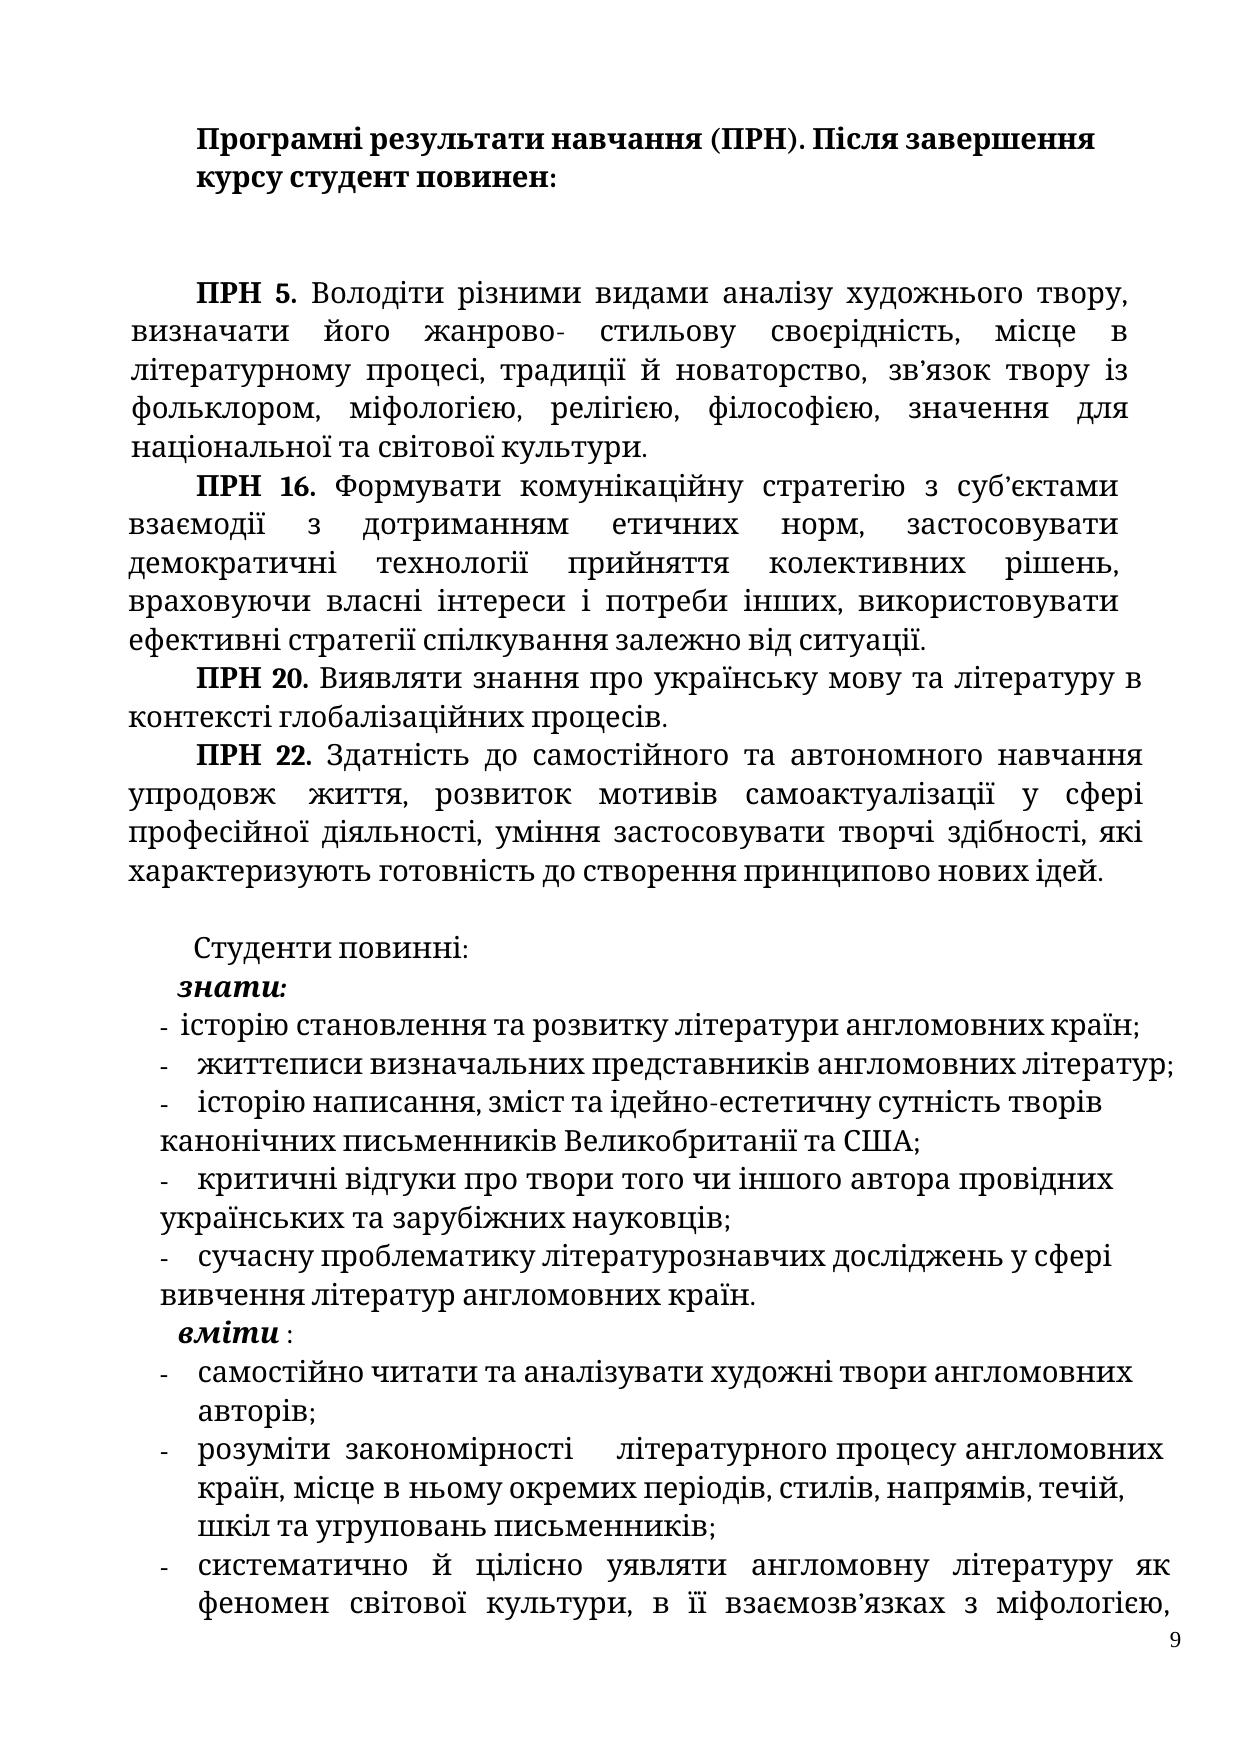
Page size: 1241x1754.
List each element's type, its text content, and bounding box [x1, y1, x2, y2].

list історію становлення та розвитку літератури англомовних країн; [159, 1009, 1181, 1043]
text ПРН 16. Формувати комунікаційну стратегію з суб’єктами взаємодії з дотриманням етичних норм, застосовувати демократичні технології прийняття колективних рішень, враховуючи власні інтереси і потреби інших, використовувати ефективні стратегії спілкування залежно від ситуації. [128, 470, 1119, 657]
text ПРН 5. Володіти різними видами аналізу художнього твору, визначати його жанрово- стильову своєрідність, місце в літературному процесі, традиції й новаторство, зв’язок твору із фольклором, міфологією, релігією, філософією, значення для національної та світової культури. [131, 277, 1128, 465]
text Студенти повинні: [193, 932, 1181, 966]
text ПРН 22. Здатність до самостійного та автономного навчання упродовж життя, розвиток мотивів самоактуалізації у сфері професійної діяльності, уміння застосовувати творчі здібності, які характеризують готовність до створення принципово нових ідей. [128, 739, 1143, 889]
list розуміти закономірності літературного процесу англомовних країн, місце в ньому окремих періодів, стилів, напрямів, течій, шкіл та угруповань письменників; [160, 1433, 1170, 1544]
list історію написання, зміст та ідейно-естетичну сутність творів канонічних письменників Великобританії та США; [160, 1086, 1169, 1158]
subtitle Програмні результати навчання (ПРН). Після завершення курсу студент повинен: [196, 123, 1181, 195]
subtitle знати: [177, 971, 1181, 1004]
list критичні відгуки про твори того чи іншого автора провідних українських та зарубіжних науковців; [160, 1163, 1169, 1236]
subtitle вміти : [177, 1318, 1181, 1351]
text ПРН 20. Виявляти знання про українську мову та літературу в контексті глобалізаційних процесів. [128, 662, 1143, 734]
list життєписи визначальних представників англомовних літератур; [159, 1048, 1181, 1081]
list сучасну проблематику літературознавчих досліджень у сфері вивчення літератур англомовних країн. [160, 1241, 1169, 1313]
list самостійно читати та аналізувати художні твори англомовних авторів; [159, 1356, 1181, 1428]
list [160, 1549, 1170, 1621]
